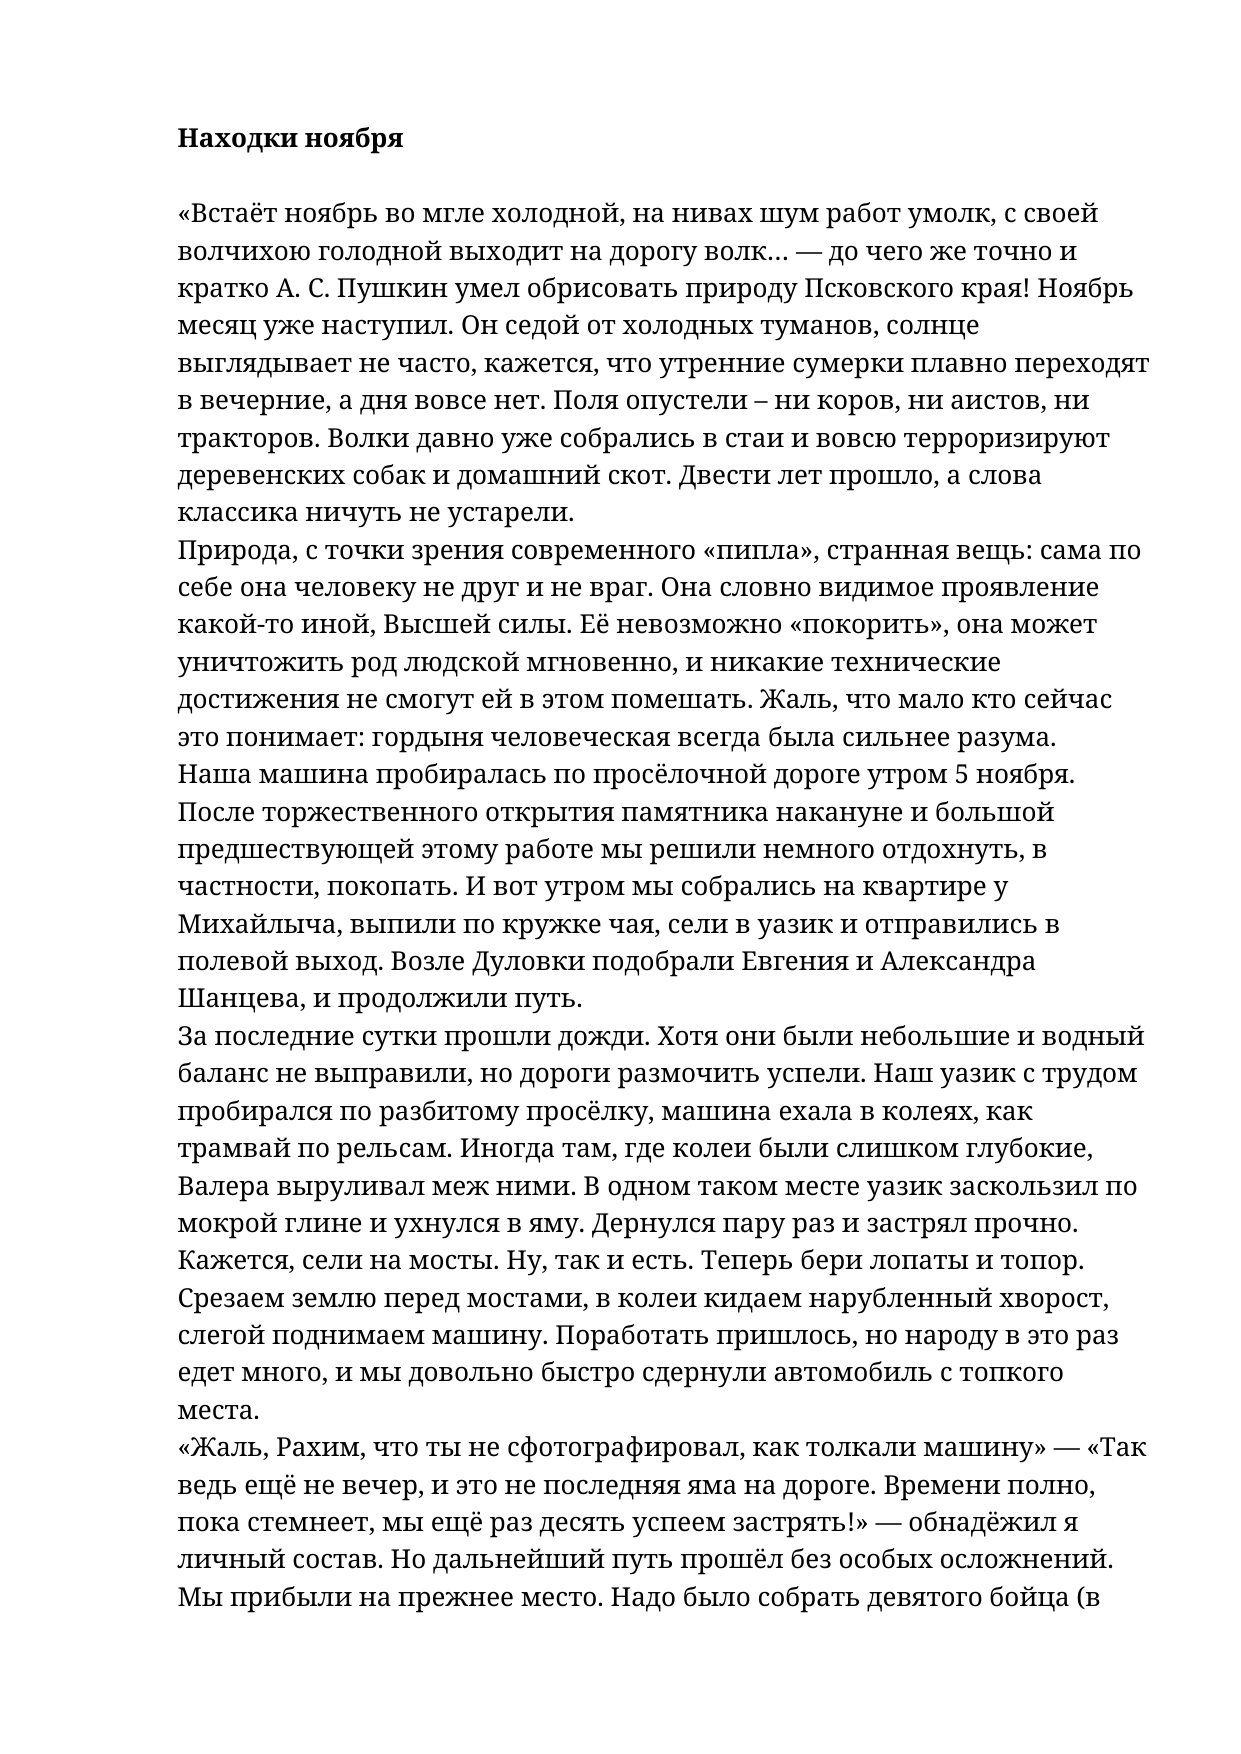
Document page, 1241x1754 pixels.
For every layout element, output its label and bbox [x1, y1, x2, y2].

text [177, 118, 1152, 1614]
